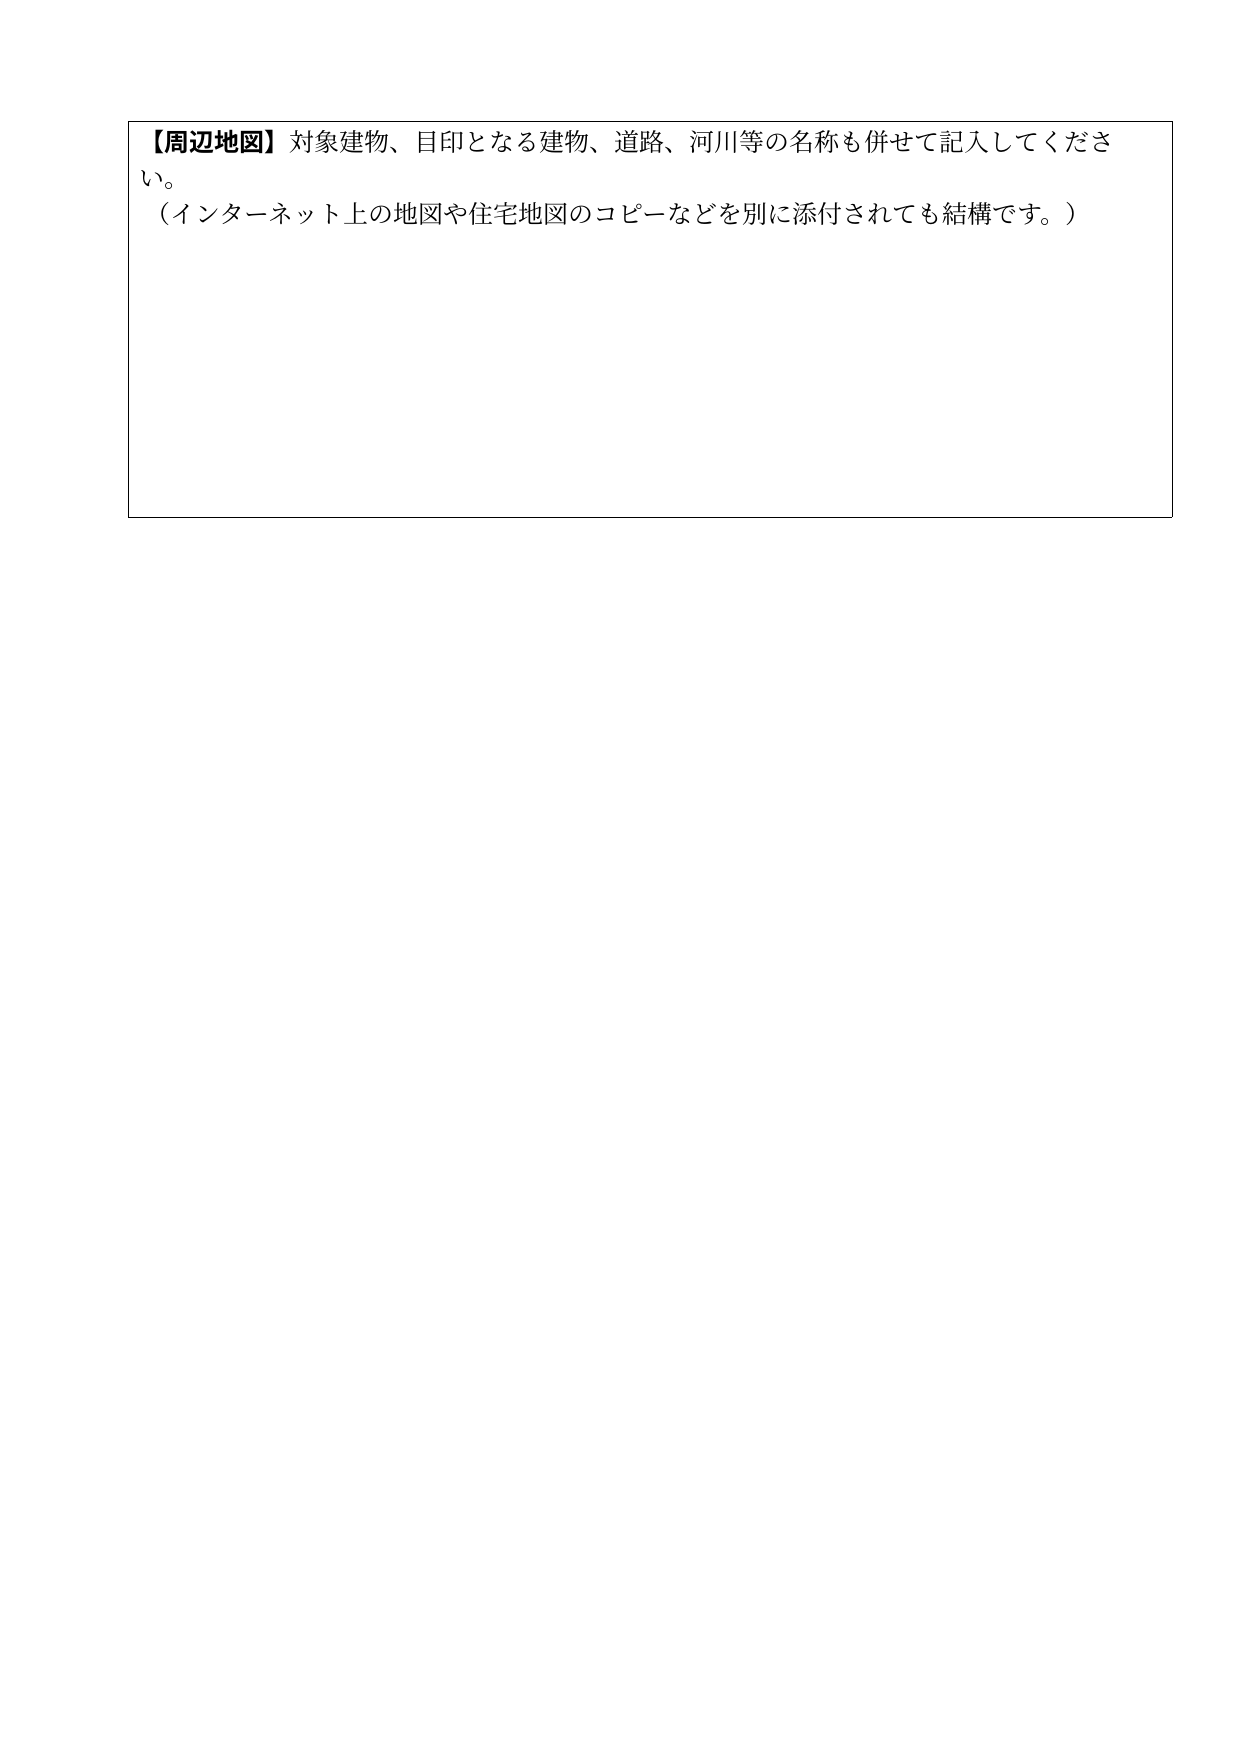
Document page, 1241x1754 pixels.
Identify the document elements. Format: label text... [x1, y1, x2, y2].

table_cell 【周辺地図】対象建物、目印となる建物、道路、河川等の名称も併せて記入してください。 （インターネット上の地図や住宅地図のコピーなどを別に添付されても結構です。） [129, 122, 1172, 517]
